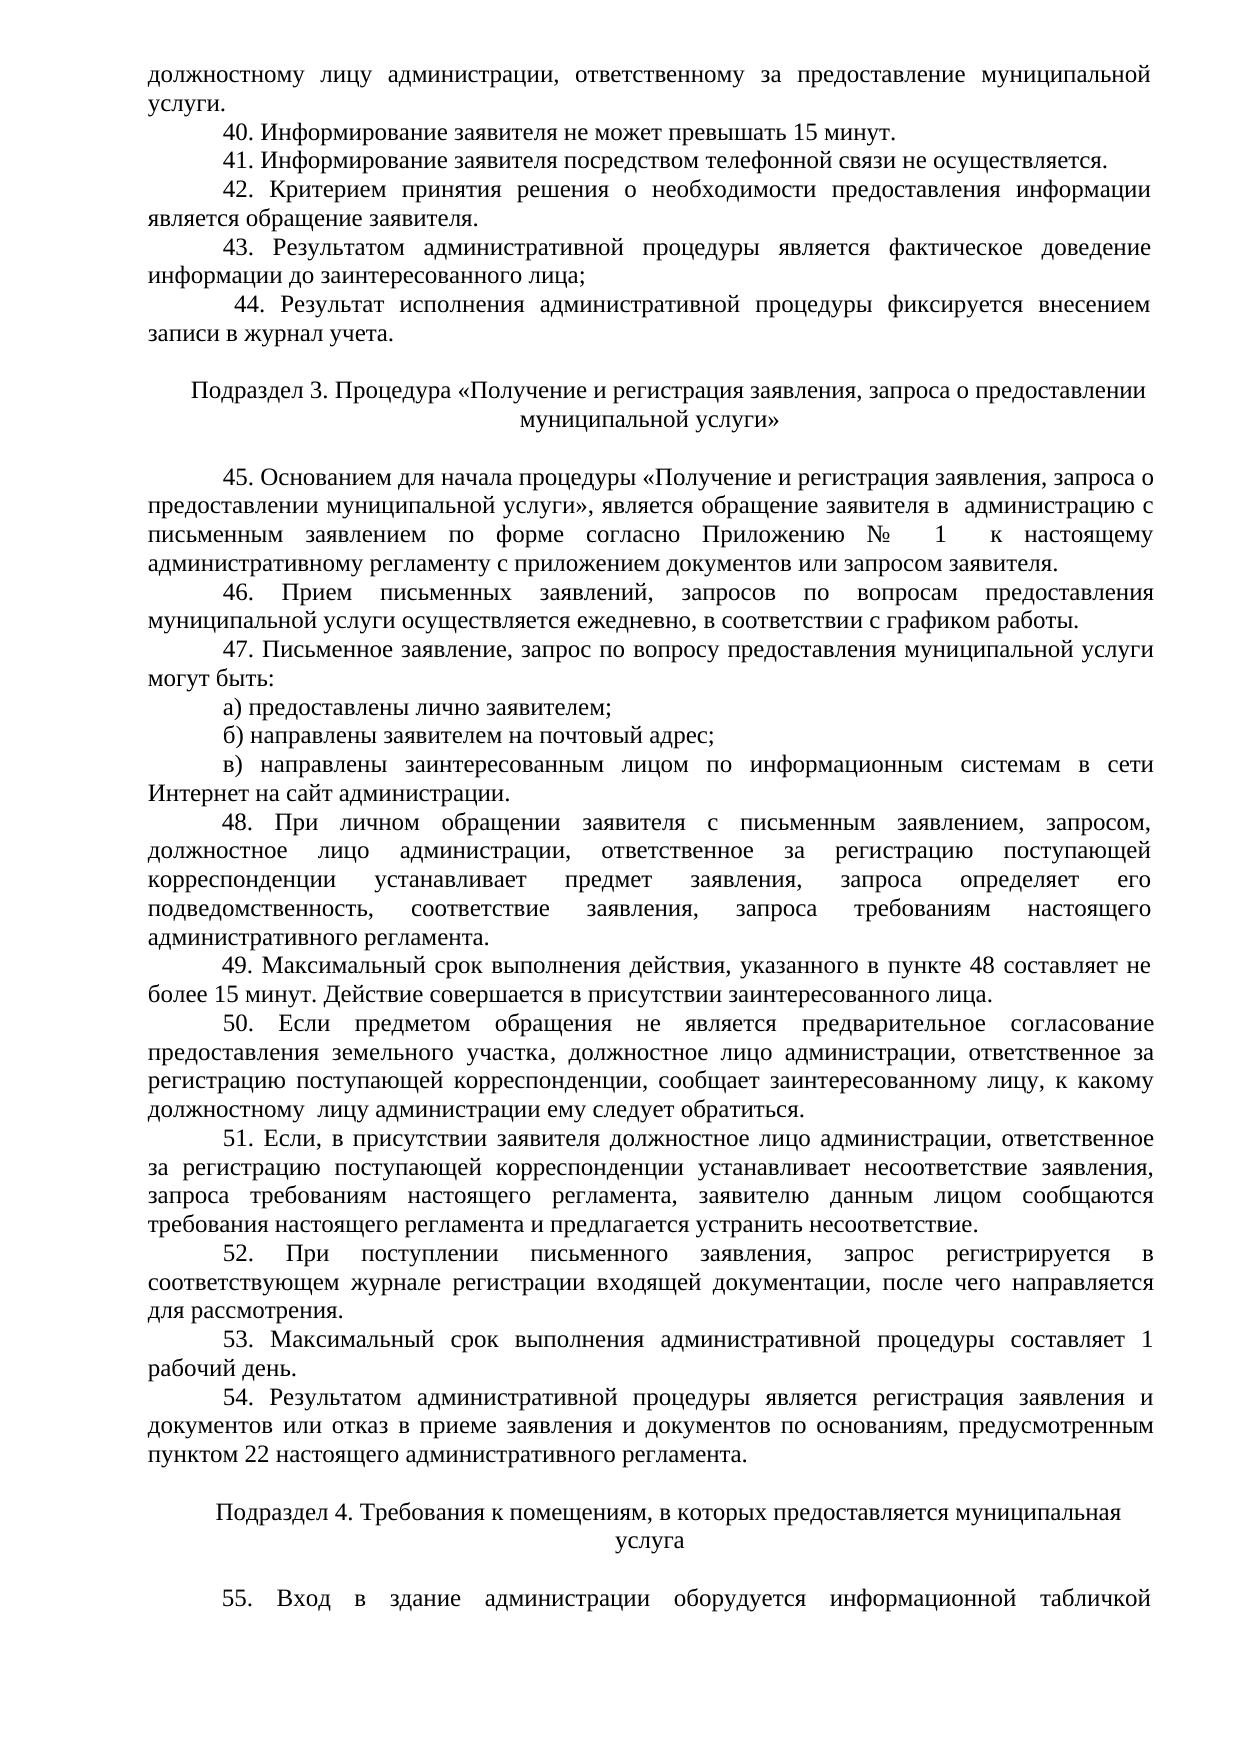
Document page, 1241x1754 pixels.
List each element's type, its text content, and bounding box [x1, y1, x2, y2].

text 46. Прием письменных заявлений, запросов по вопросам предоставления муниципальной услуги осуществляется ежедневно, в соответствии с графиком работы. [148, 577, 1155, 634]
text 51. Если, в присутствии заявителя должностное лицо администрации, ответственное за регистрацию поступающей корреспонденции устанавливает несоответствие заявления, запроса требованиям настоящего регламента, заявителю данным лицом сообщаются требования настоящего регламента и предлагается устранить несоответствие. [148, 1123, 1155, 1238]
text а) предоставлены лично заявителем; [148, 692, 1155, 720]
text 43. Результатом административной процедуры является фактическое доведение информации до заинтересованного лица; [148, 232, 1152, 289]
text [148, 59, 1152, 117]
text 53. Максимальный срок выполнения административной процедуры составляет 1 рабочий день. [148, 1324, 1155, 1382]
text Подраздел 4. Требования к помещениям, в которых предоставляется муниципальная услуга [148, 1497, 1152, 1554]
text в) направлены заинтересованным лицом по информационным системам в сети Интернет на сайт администрации. [148, 749, 1155, 807]
text б) направлены заявителем на почтовый адрес; [148, 720, 1155, 749]
text 47. Письменное заявление, запрос по вопросу предоставления муниципальной услуги могут быть: [148, 634, 1155, 692]
text Подраздел 3. Процедура «Получение и регистрация заявления, запроса о предоставлении муниципальной услуги» [148, 375, 1152, 433]
text 41. Информирование заявителя посредством телефонной связи не осуществляется. [148, 145, 1152, 174]
text 54. Результатом административной процедуры является регистрация заявления и документов или отказ в приеме заявления и документов по основаниям, предусмотренным пунктом 22 настоящего административного регламента. [148, 1382, 1155, 1468]
text 44. Результат исполнения административной процедуры фиксируется внесением записи в журнал учета. [148, 289, 1152, 347]
text 42. Критерием принятия решения о необходимости предоставления информации является обращение заявителя. [148, 174, 1152, 232]
text 49. Максимальный срок выполнения действия, указанного в пункте 48 составляет не более 15 минут. Действие совершается в присутствии заинтересованного лица. [148, 950, 1152, 1008]
text 50. Если предметом обращения не является предварительное согласование предоставления земельного участка, должностное лицо администрации, ответственное за регистрацию поступающей корреспонденции, сообщает заинтересованному лицу, к какому должностному лицу администрации ему следует обратиться. [148, 1008, 1155, 1123]
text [148, 1583, 1152, 1612]
text 40. Информирование заявителя не может превышать 15 минут. [148, 117, 1152, 145]
text 48. При личном обращении заявителя с письменным заявлением, запросом, должностное лицо администрации, ответственное за регистрацию поступающей корреспонденции устанавливает предмет заявления, запроса определяет его подведомственность, соответствие заявления, запроса требованиям настоящего административного регламента. [148, 807, 1152, 950]
text 52. При поступлении письменного заявления, запрос регистрируется в соответствующем журнале регистрации входящей документации, после чего направляется для рассмотрения. [148, 1238, 1155, 1324]
text 45. Основанием для начала процедуры «Получение и регистрация заявления, запроса о предоставлении муниципальной услуги», является обращение заявителя в администрацию с письменным заявлением по форме согласно Приложению № 1 к настоящему административному регламенту с приложением документов или запросом заявителя. [148, 462, 1155, 577]
